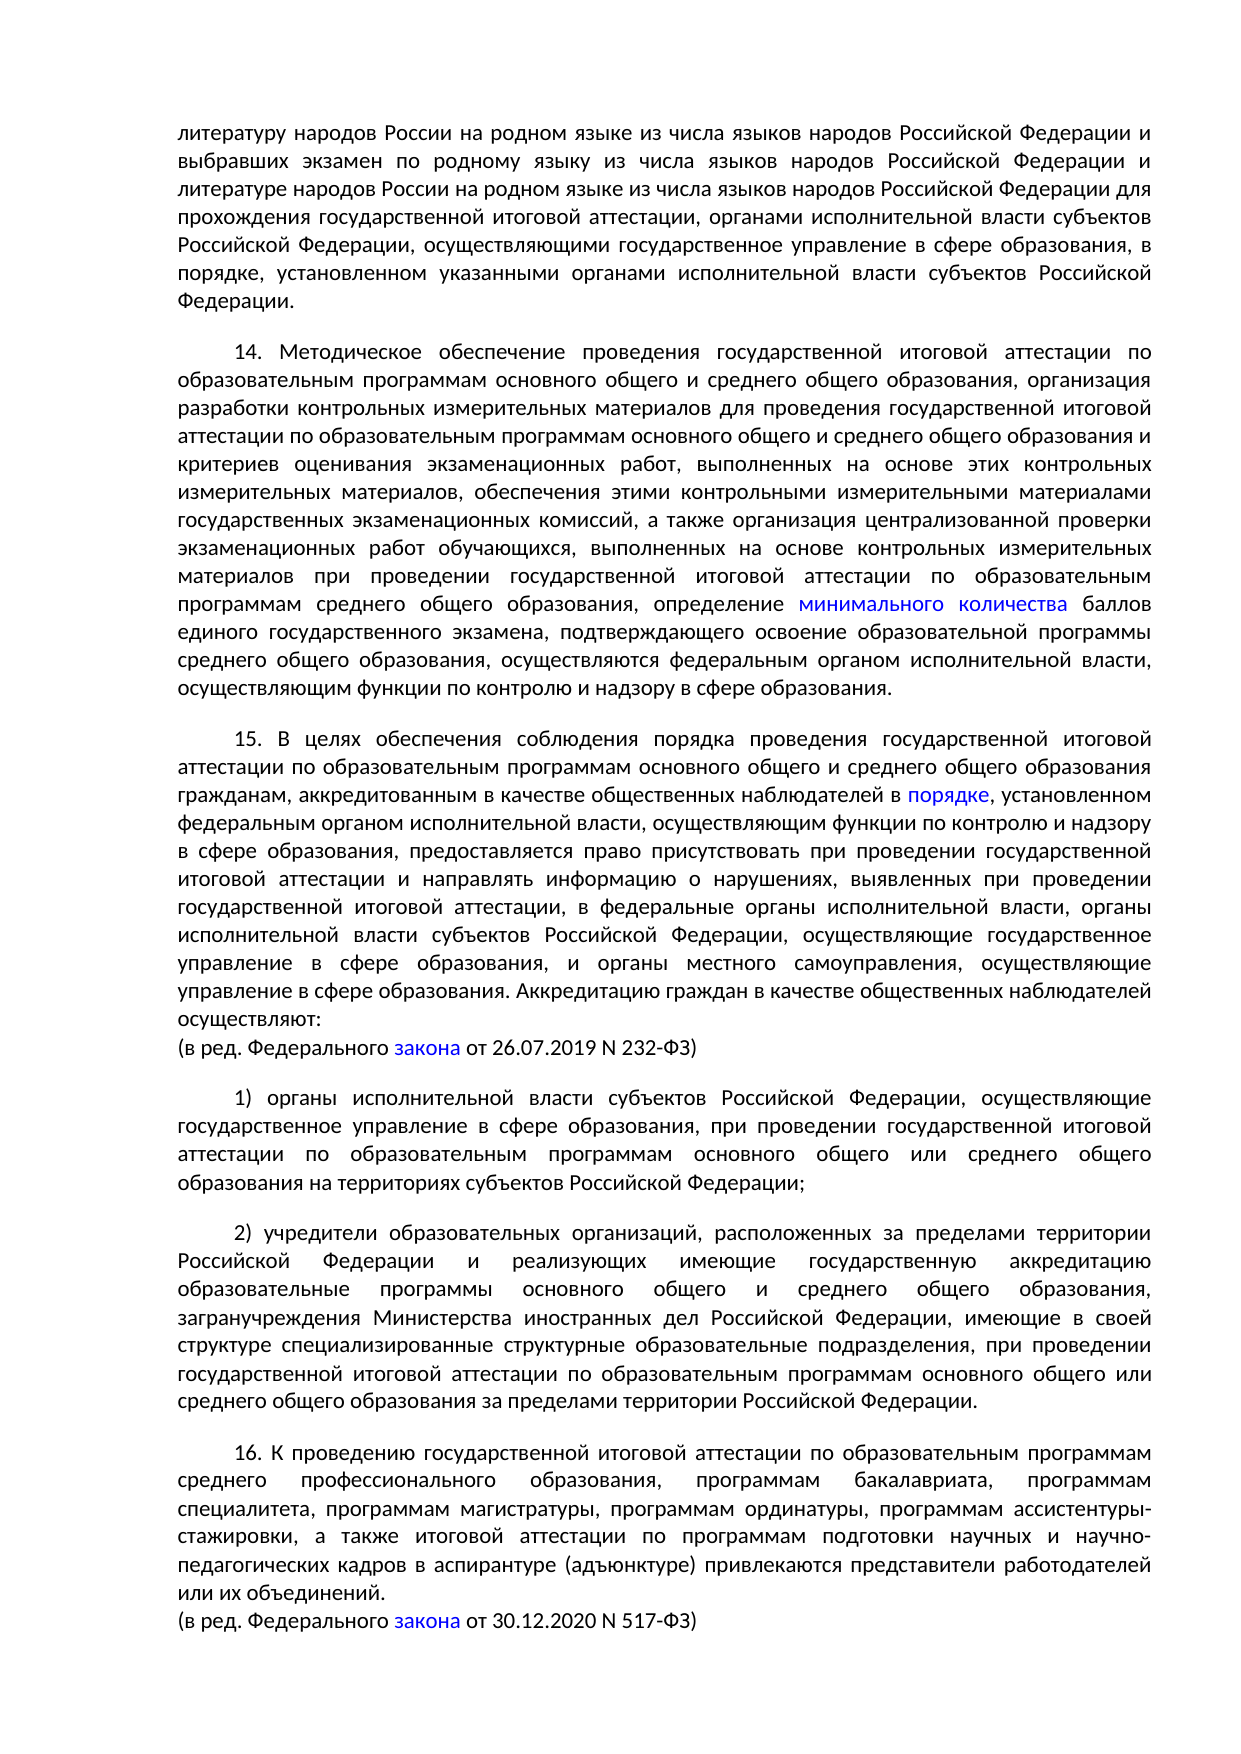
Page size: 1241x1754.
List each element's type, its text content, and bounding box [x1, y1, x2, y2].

text (в ред. Федерального закона от 26.07.2019 N 232-ФЗ) [177, 1033, 1152, 1061]
text (в ред. Федерального закона от 30.12.2020 N 517-ФЗ) [177, 1606, 1152, 1634]
text 2) учредители образовательных организаций, расположенных за пределами территории Российской Федерации и реализующих имеющие государственную аккредитацию образовательные программы основного общего и среднего общего образования, загранучреждения Министерства иностранных дел Российской Федерации, имеющие в своей структуре специализированные структурные образовательные подразделения, при проведении государственной итоговой аттестации по образовательным программам основного общего или среднего общего образования за пределами территории Российской Федерации. [177, 1218, 1152, 1415]
text 16. К проведению государственной итоговой аттестации по образовательным программам среднего профессионального образования, программам бакалавриата, программам специалитета, программам магистратуры, программам ординатуры, программам ассистентуры-стажировки, а также итоговой аттестации по программам подготовки научных и научно-педагогических кадров в аспирантуре (адъюнктуре) привлекаются представители работодателей или их объединений. [177, 1438, 1152, 1606]
text 1) органы исполнительной власти субъектов Российской Федерации, осуществляющие государственное управление в сфере образования, при проведении государственной итоговой аттестации по образовательным программам основного общего или среднего общего образования на территориях субъектов Российской Федерации; [177, 1083, 1152, 1196]
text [177, 118, 1152, 314]
text 14. Методическое обеспечение проведения государственной итоговой аттестации по образовательным программам основного общего и среднего общего образования, организация разработки контрольных измерительных материалов для проведения государственной итоговой аттестации по образовательным программам основного общего и среднего общего образования и критериев оценивания экзаменационных работ, выполненных на основе этих контрольных измерительных материалов, обеспечения этими контрольными измерительными материалами государственных экзаменационных комиссий, а также организация централизованной проверки экзаменационных работ обучающихся, выполненных на основе контрольных измерительных материалов при проведении государственной итоговой аттестации по образовательным программам среднего общего образования, определение минимального количества баллов единого государственного экзамена, подтверждающего освоение образовательной программы среднего общего образования, осуществляются федеральным органом исполнительной власти, осуществляющим функции по контролю и надзору в сфере образования. [177, 337, 1152, 701]
text 15. В целях обеспечения соблюдения порядка проведения государственной итоговой аттестации по образовательным программам основного общего и среднего общего образования гражданам, аккредитованным в качестве общественных наблюдателей в порядке, установленном федеральным органом исполнительной власти, осуществляющим функции по контролю и надзору в сфере образования, предоставляется право присутствовать при проведении государственной итоговой аттестации и направлять информацию о нарушениях, выявленных при проведении государственной итоговой аттестации, в федеральные органы исполнительной власти, органы исполнительной власти субъектов Российской Федерации, осуществляющие государственное управление в сфере образования, и органы местного самоуправления, осуществляющие управление в сфере образования. Аккредитацию граждан в качестве общественных наблюдателей осуществляют: [177, 724, 1152, 1033]
